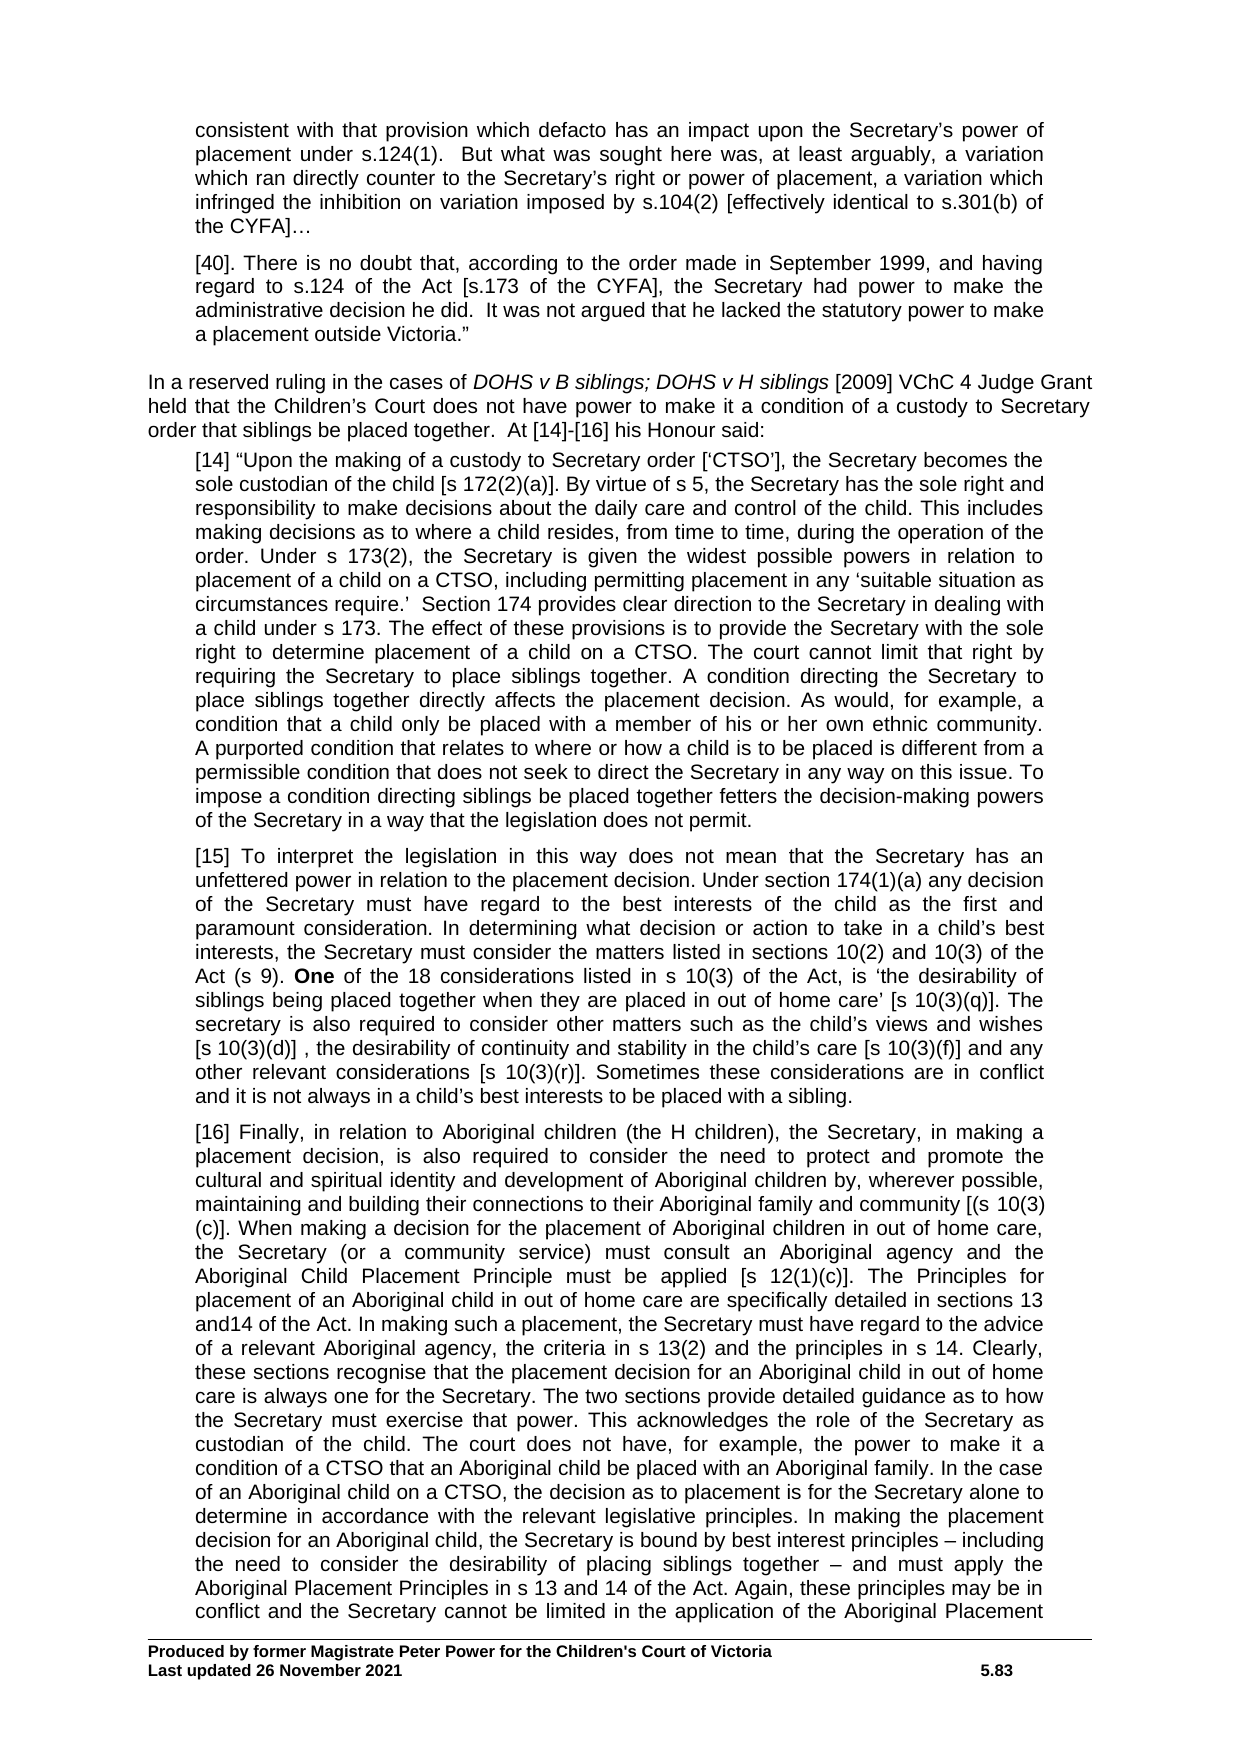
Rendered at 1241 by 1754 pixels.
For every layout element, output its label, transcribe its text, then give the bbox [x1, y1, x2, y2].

text In a reserved ruling in the cases of DOHS v B siblings; DOHS v H siblings [2009] VChC 4 Judge Grant held that the Children’s Court does not have power to make it a condition of a custody to Secretary order that siblings be placed together. At [14]-[16] his Honour said: [148, 370, 1092, 442]
text [14] “Upon the making of a custody to Secretary order [‘CTSO’], the Secretary becomes the sole custodian of the child [s 172(2)(a)]. By virtue of s 5, the Secretary has the sole right and responsibility to make decisions about the daily care and control of the child. This includes making decisions as to where a child resides, from time to time, during the operation of the order. Under s 173(2), the Secretary is given the widest possible powers in relation to placement of a child on a CTSO, including permitting placement in any ‘suitable situation as circumstances require.’ Section 174 provides clear direction to the Secretary in dealing with a child under s 173. The effect of these provisions is to provide the Secretary with the sole right to determine placement of a child on a CTSO. The court cannot limit that right by requiring the Secretary to place siblings together. A condition directing the Secretary to place siblings together directly affects the placement decision. As would, for example, a condition that a child only be placed with a member of his or her own ethnic community. A purported condition that relates to where or how a child is to be placed is different from a permissible condition that does not seek to direct the Secretary in any way on this issue. To impose a condition directing siblings be placed together fetters the decision-making powers of the Secretary in a way that the legislation does not permit. [195, 448, 1045, 832]
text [195, 118, 1045, 238]
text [195, 1120, 1045, 1623]
text [15] To interpret the legislation in this way does not mean that the Secretary has an unfettered power in relation to the placement decision. Under section 174(1)(a) any decision of the Secretary must have regard to the best interests of the child as the first and paramount consideration. In determining what decision or action to take in a child’s best interests, the Secretary must consider the matters listed in sections 10(2) and 10(3) of the Act (s 9). One of the 18 considerations listed in s 10(3) of the Act, is ‘the desirability of siblings being placed together when they are placed in out of home care’ [s 10(3)(q)]. The secretary is also required to consider other matters such as the child’s views and wishes [s 10(3)(d)] , the desirability of continuity and stability in the child’s care [s 10(3)(f)] and any other relevant considerations [s 10(3)(r)]. Sometimes these considerations are in conflict and it is not always in a child’s best interests to be placed with a sibling. [195, 844, 1045, 1108]
text [40]. There is no doubt that, according to the order made in September 1999, and having regard to s.124 of the Act [s.173 of the CYFA], the Secretary had power to make the administrative decision he did. It was not argued that he lacked the statutory power to make a placement outside .” [195, 250, 1045, 346]
